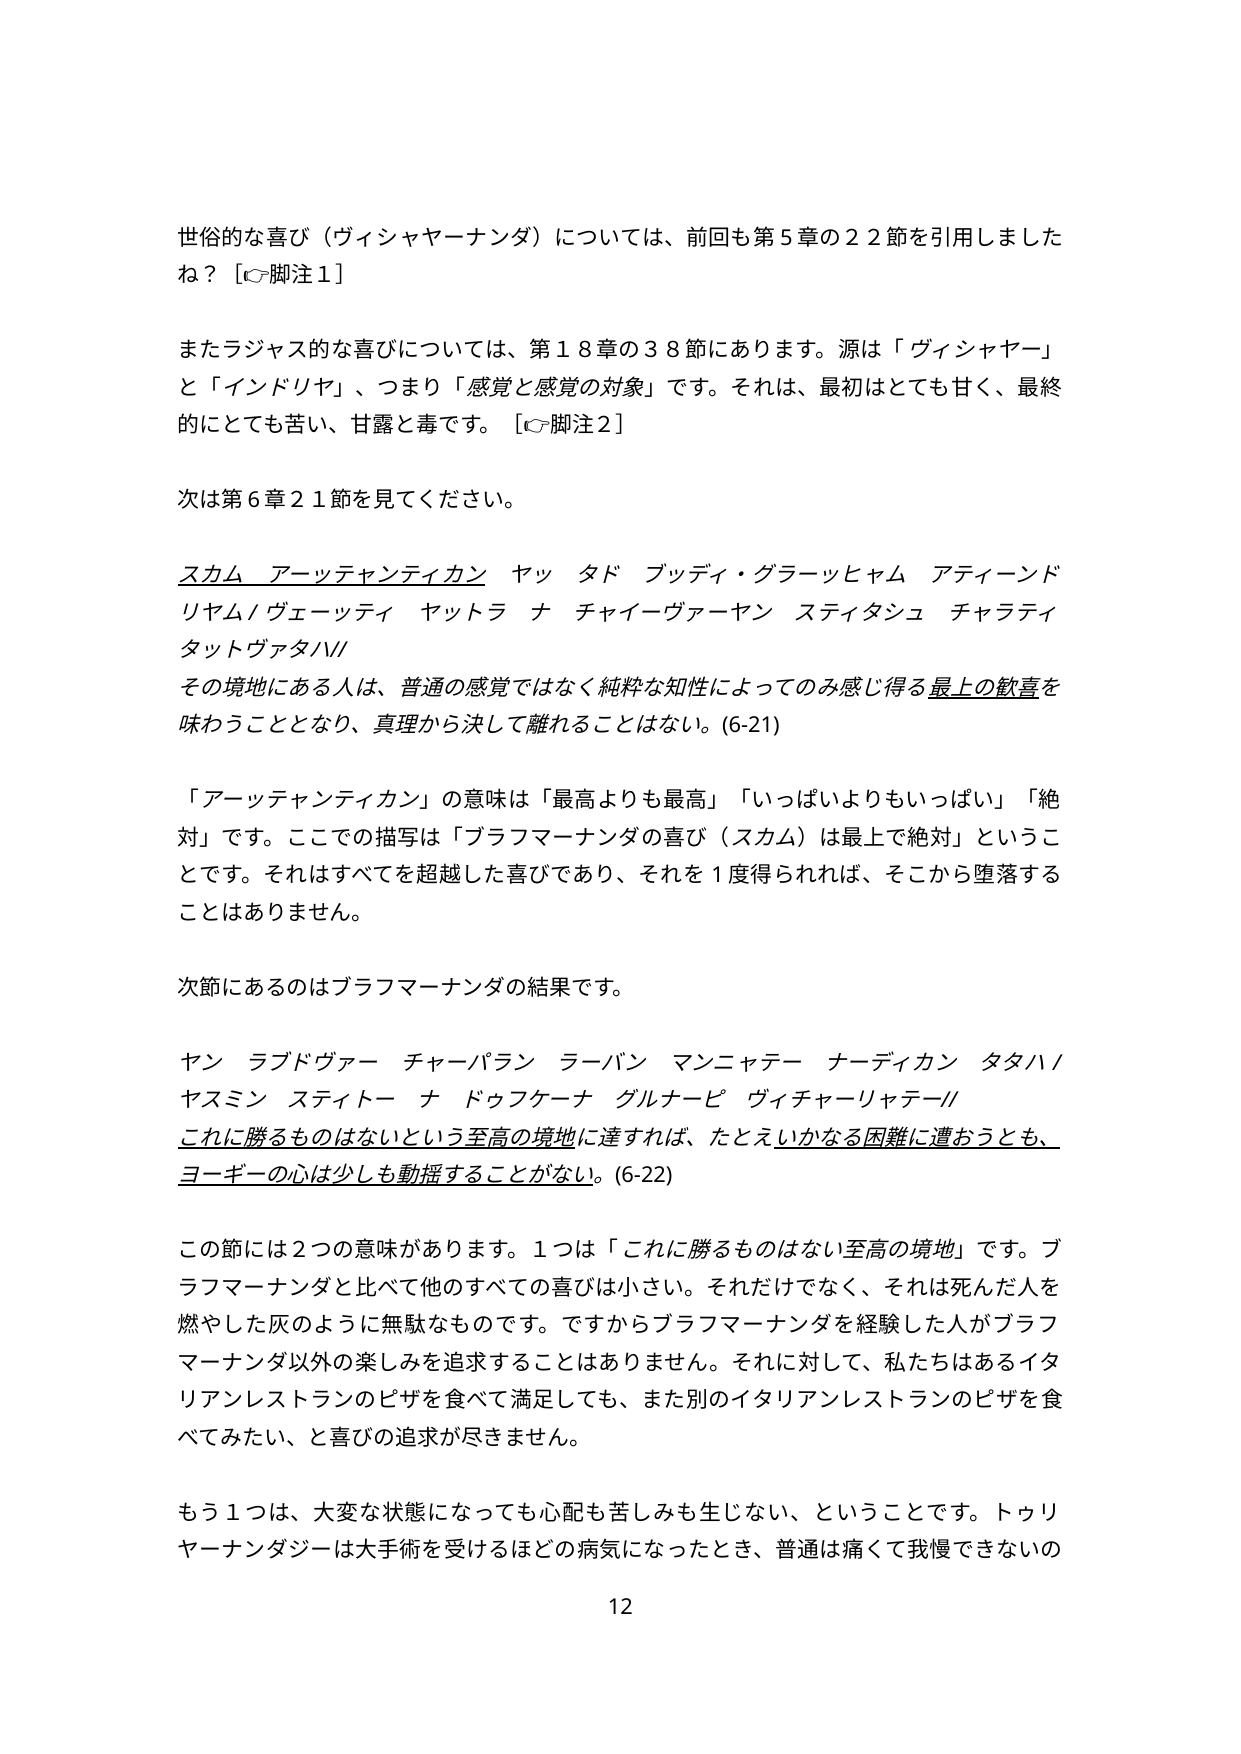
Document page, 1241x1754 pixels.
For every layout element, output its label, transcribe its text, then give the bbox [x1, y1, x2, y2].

text 世俗的な喜び（ヴィシャヤーナンダ）については、前回も第5章の２２節を引用しましたね？［👉脚注１］ [177, 217, 1063, 292]
text ヤン ラブドヴァー チャーパラン ラーバン マンニャテー ナーディカン タタハ / ヤスミン スティトー ナ ドゥフケーナ グルナーピ ヴィチャーリャテー// [177, 1042, 1063, 1117]
text スカム アーッテャンティカン ヤッ タド ブッディ・グラーッヒャム アティーンドリヤム / ヴェーッティ ヤットラ ナ チャイーヴァーヤン スティタシュ チャラティ タットヴァタハ// [177, 554, 1063, 667]
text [177, 1492, 1063, 1567]
text 次節にあるのはブラフマーナンダの結果です。 [177, 967, 1063, 1004]
text 「アーッテャンティカン」の意味は「最高よりも最高」「いっぱいよりもいっぱい」「絶対」です。ここでの描写は「ブラフマーナンダの喜び（スカム）は最上で絶対」ということです。それはすべてを超越した喜びであり、それを1度得られれば、そこから堕落することはありません。 [177, 779, 1063, 929]
text この節には２つの意味があります。１つは「これに勝るものはない至高の境地」です。ブラフマーナンダと比べて他のすべての喜びは小さい。それだけでなく、それは死んだ人を燃やした灰のように無駄なものです。ですからブラフマーナンダを経験した人がブラフマーナンダ以外の楽しみを追求することはありません。それに対して、私たちはあるイタリアンレストランのピザを食べて満足しても、また別のイタリアンレストランのピザを食べてみたい、と喜びの追求が尽きません。 [177, 1229, 1063, 1454]
text その境地にある人は、普通の感覚ではなく純粋な知性によってのみ感じ得る最上の歓喜を味わうこととなり、真理から決して離れることはない。(6-21) [177, 667, 1063, 742]
text 次は第6章２１節を見てください。 [177, 479, 1063, 517]
text これに勝るものはないという至高の境地に達すれば、たとえいかなる困難に遭おうとも、ヨーギーの心は少しも動揺することがない。(6-22) [177, 1117, 1063, 1192]
text またラジャス的な喜びについては、第１８章の３８節にあります。源は「ヴィシャヤー」と「インドリヤ」、つまり「感覚と感覚の対象」です。それは、最初はとても甘く、最終的にとても苦い、甘露と毒です。［👉脚注２］ [177, 329, 1063, 442]
